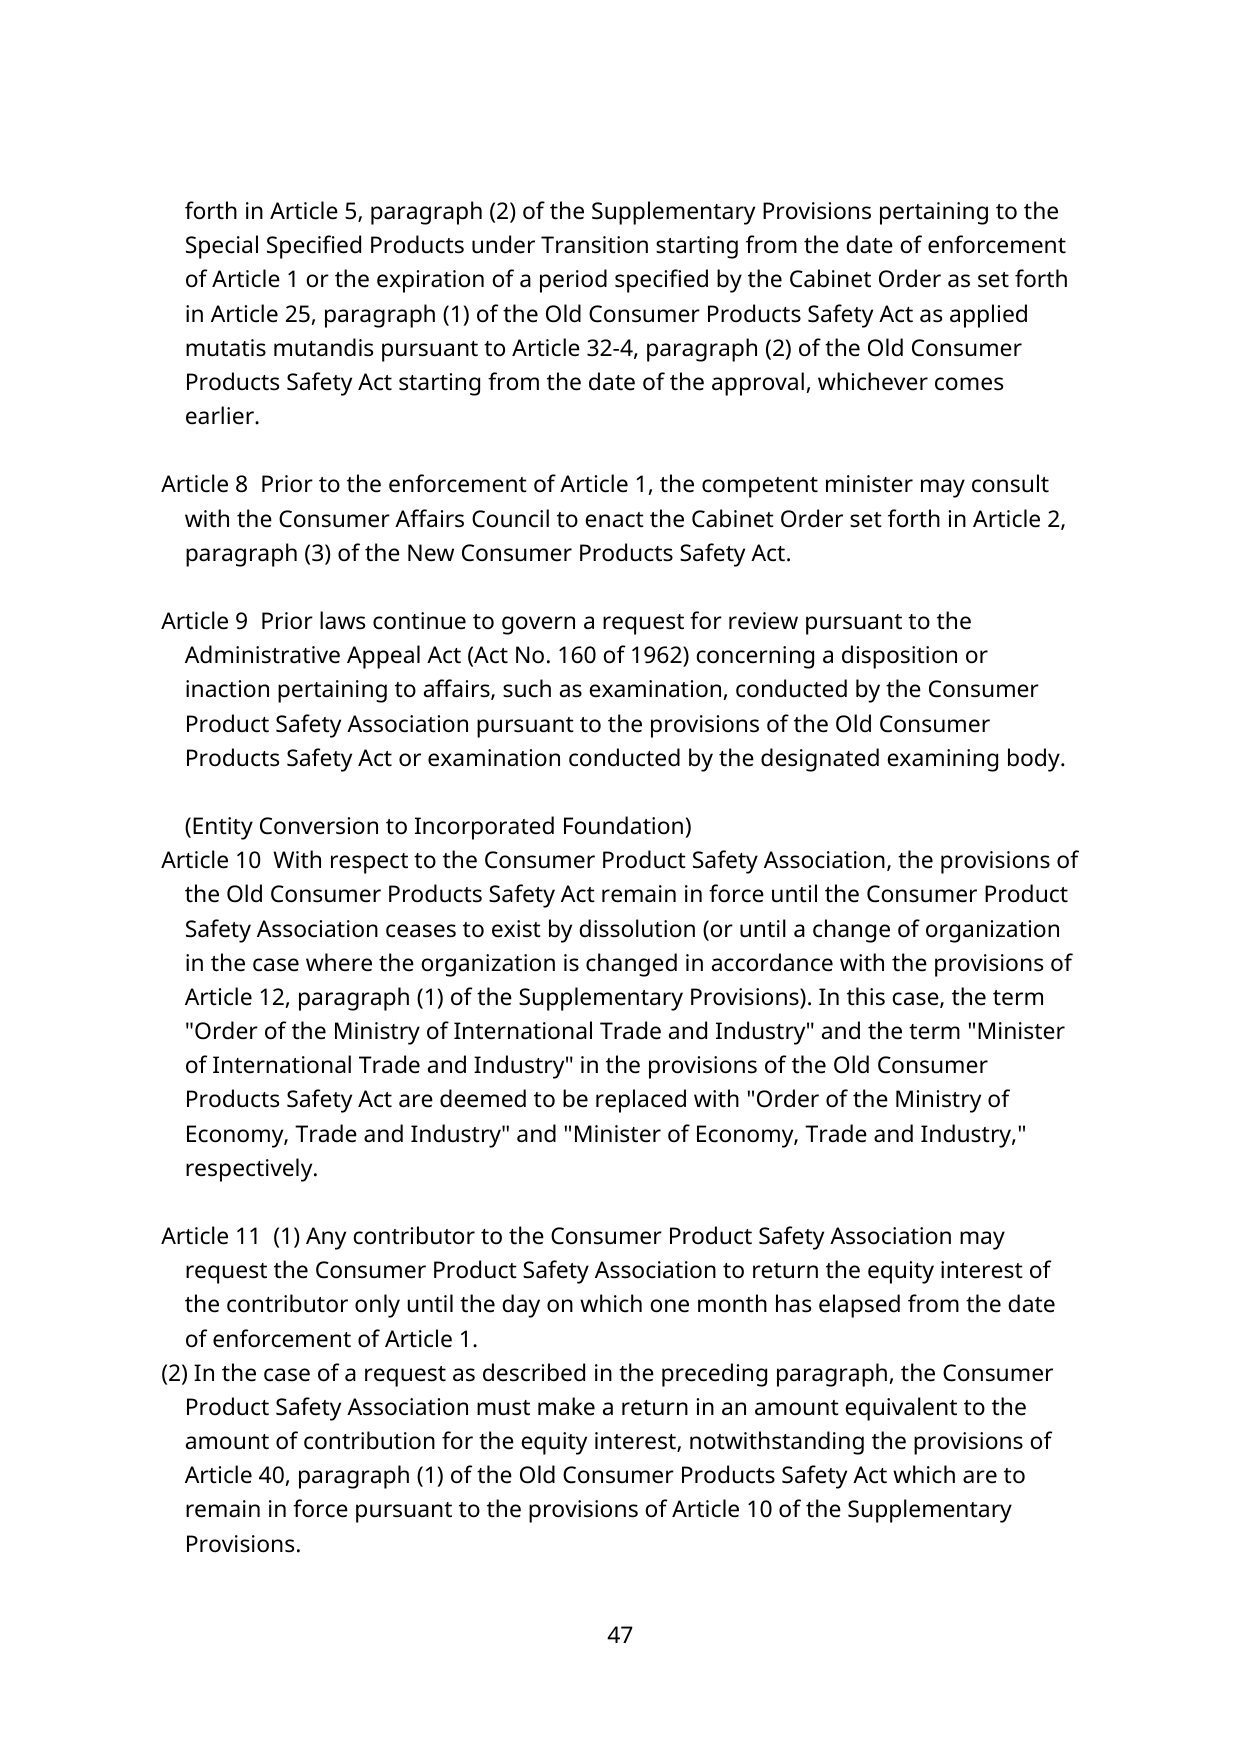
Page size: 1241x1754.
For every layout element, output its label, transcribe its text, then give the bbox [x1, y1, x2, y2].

text (Entity Conversion to Incorporated Foundation) [184, 809, 1079, 843]
text (2) In the case of a request as described in the preceding paragraph, the Consumer Product Safety Association must make a return in an amount equivalent to the amount of contribution for the equity interest, notwithstanding the provisions of Article 40, paragraph (1) of the Old Consumer Products Safety Act which are to remain in force pursuant to the provisions of Article 10 of the Supplementary Provisions. [161, 1355, 1079, 1560]
text Article 9 Prior laws continue to govern a request for review pursuant to the Administrative Appeal Act (Act No. 160 of 1962) concerning a disposition or inaction pertaining to affairs, such as examination, conducted by the Consumer Product Safety Association pursuant to the provisions of the Old Consumer Products Safety Act or examination conducted by the designated examining body. [161, 604, 1079, 774]
text Article 11 (1) Any contributor to the Consumer Product Safety Association may request the Consumer Product Safety Association to return the equity interest of the contributor only until the day on which one month has elapsed from the date of enforcement of Article 1. [161, 1219, 1079, 1355]
text Article 8 Prior to the enforcement of Article 1, the competent minister may consult with the Consumer Affairs Council to enact the Cabinet Order set forth in Article 2, paragraph (3) of the New Consumer Products Safety Act. [161, 467, 1079, 569]
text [161, 194, 1079, 433]
text Article 10 With respect to the Consumer Product Safety Association, the provisions of the Old Consumer Products Safety Act remain in force until the Consumer Product Safety Association ceases to exist by dissolution (or until a change of organization in the case where the organization is changed in accordance with the provisions of Article 12, paragraph (1) of the Supplementary Provisions). In this case, the term "Order of the Ministry of International Trade and Industry" and the term "Minister of International Trade and Industry" in the provisions of the Old Consumer Products Safety Act are deemed to be replaced with "Order of the Ministry of Economy, Trade and Industry" and "Minister of Economy, Trade and Industry," respectively. [161, 843, 1079, 1184]
